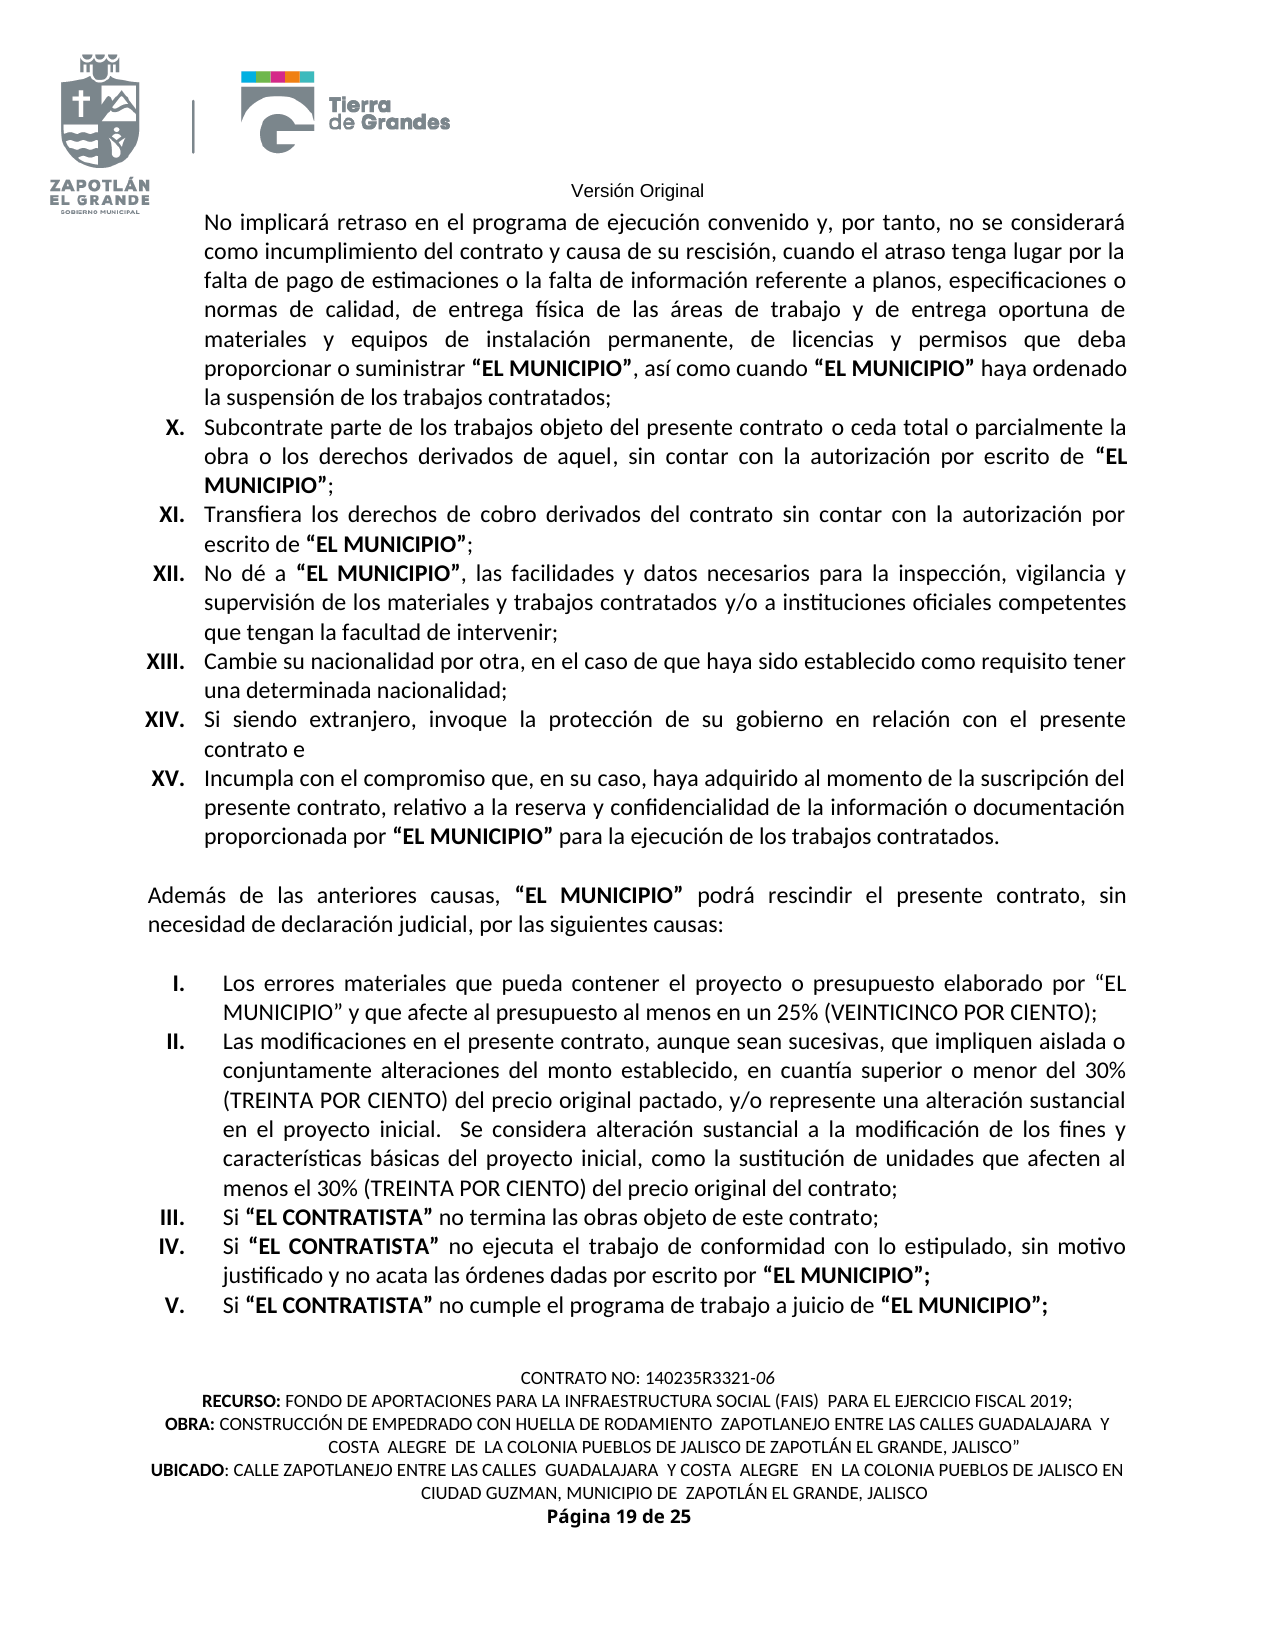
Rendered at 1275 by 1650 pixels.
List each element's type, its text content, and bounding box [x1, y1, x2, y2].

list Si siendo extranjero, invoque la protección de su gobierno en relación con el presente contrato e [185, 704, 1127, 763]
list Las modificaciones en el presente contrato, aunque sean sucesivas, que impliquen aislada o conjuntamente alteraciones del monto establecido, en cuantía superior o menor del 30% (TREINTA POR CIENTO) del precio original pactado, y/o represente una alteración sustancial en el proyecto inicial. Se considera alteración sustancial a la modificación de los fines y características básicas del proyecto inicial, como la sustitución de unidades que afecten al menos el 30% (TREINTA POR CIENTO) del precio original del contrato; [185, 1026, 1127, 1202]
list Si “EL CONTRATISTA” no cumple el programa de trabajo a juicio de “EL MUNICIPIO”; [185, 1290, 1127, 1319]
list Subcontrate parte de los trabajos objeto del presente contrato o ceda total o parcialmente la obra o los derechos derivados de aquel, sin contar con la autorización por escrito de “EL MUNICIPIO”; [185, 412, 1127, 499]
text No implicará retraso en el programa de ejecución convenido y, por tanto, no se considerará como incumplimiento del contrato y causa de su rescisión, cuando el atraso tenga lugar por la falta de pago de estimaciones o la falta de información referente a planos, especificaciones o normas de calidad, de entrega física de las áreas de trabajo y de entrega oportuna de materiales y equipos de instalación permanente, de licencias y permisos que deba proporcionar o suministrar “EL MUNICIPIO”, así como cuando “EL MUNICIPIO” haya ordenado la suspensión de los trabajos contratados; [204, 207, 1127, 412]
list Si “EL CONTRATISTA” no termina las obras objeto de este contrato; [185, 1202, 1127, 1231]
list Los errores materiales que pueda contener el proyecto o presupuesto elaborado por “EL MUNICIPIO” y que afecte al presupuesto al menos en un 25% (VEINTICINCO POR CIENTO); [185, 968, 1127, 1026]
list No dé a “EL MUNICIPIO”, las facilidades y datos necesarios para la inspección, vigilancia y supervisión de los materiales y trabajos contratados y/o a instituciones oficiales competentes que tengan la facultad de intervenir; [185, 558, 1127, 646]
list Si “EL CONTRATISTA” no ejecuta el trabajo de conformidad con lo estipulado, sin motivo justificado y no acata las órdenes dadas por escrito por “EL MUNICIPIO”; [185, 1231, 1127, 1290]
list Cambie su nacionalidad por otra, en el caso de que haya sido establecido como requisito tener una determinada nacionalidad; [185, 646, 1127, 704]
list Transfiera los derechos de cobro derivados del contrato sin contar con la autorización por escrito de “EL MUNICIPIO”; [185, 499, 1127, 558]
picture [0, 0, 1182, 234]
text Además de las anteriores causas, “EL MUNICIPIO” podrá rescindir el presente contrato, sin necesidad de declaración judicial, por las siguientes causas: [148, 880, 1127, 938]
list Incumpla con el compromiso que, en su caso, haya adquirido al momento de la suscripción del presente contrato, relativo a la reserva y confidencialidad de la información o documentación proporcionada por “EL MUNICIPIO” para la ejecución de los trabajos contratados. [185, 763, 1127, 851]
